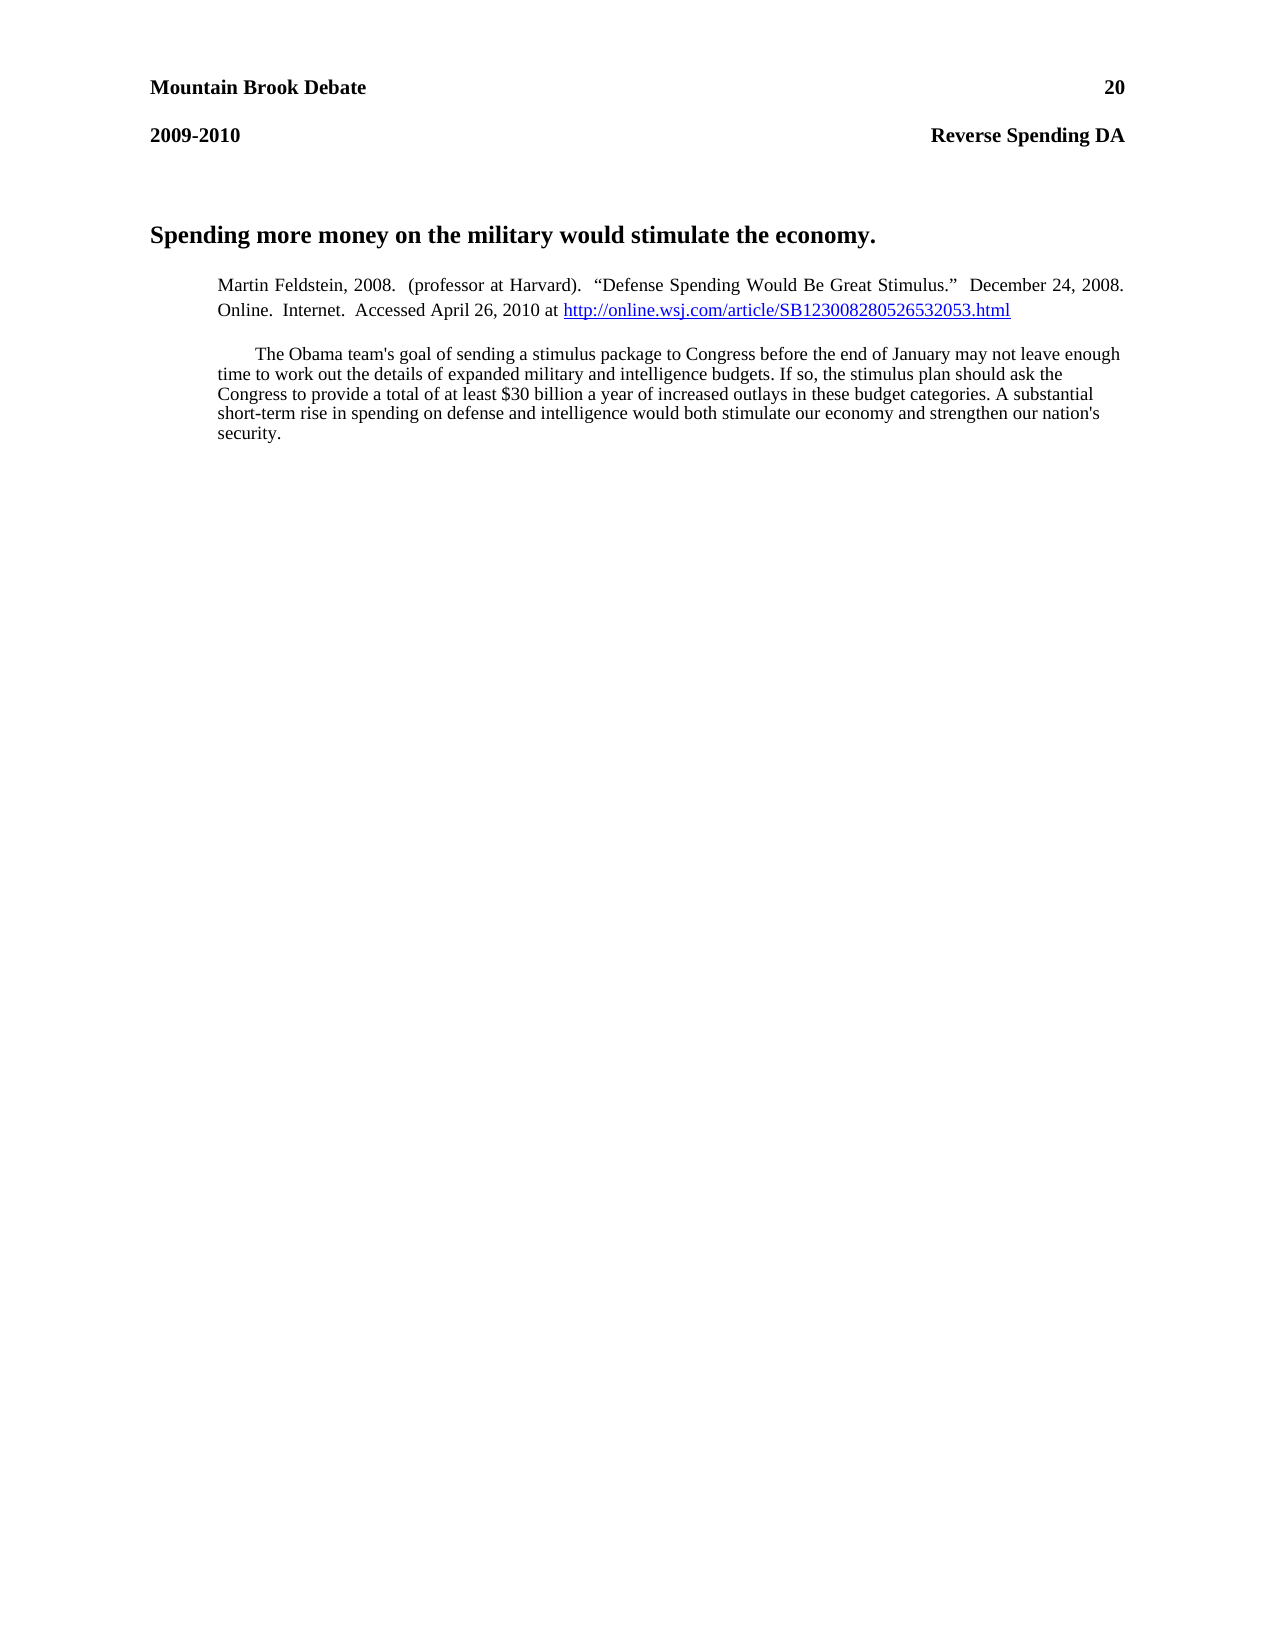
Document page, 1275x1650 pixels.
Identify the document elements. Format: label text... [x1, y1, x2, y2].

text The Obama team's goal of sending a stimulus package to Congress before the end of January may not leave enough time to work out the details of expanded military and intelligence budgets. If so, the stimulus plan should ask the Congress to provide a total of at least $30 billion a year of increased outlays in these budget categories. A substantial short-term rise in spending on defense and intelligence would both stimulate our economy and strengthen our nation's security. [217, 344, 1125, 443]
text Spending more money on the military would stimulate the economy. [150, 220, 1125, 249]
text Martin Feldstein, 2008. (professor at Harvard). “Defense Spending Would Be Great Stimulus.” December 24, 2008. Online. Internet. Accessed April 26, 2010 at http://online.wsj.com/article/SB123008280526532053.html [217, 274, 1125, 320]
